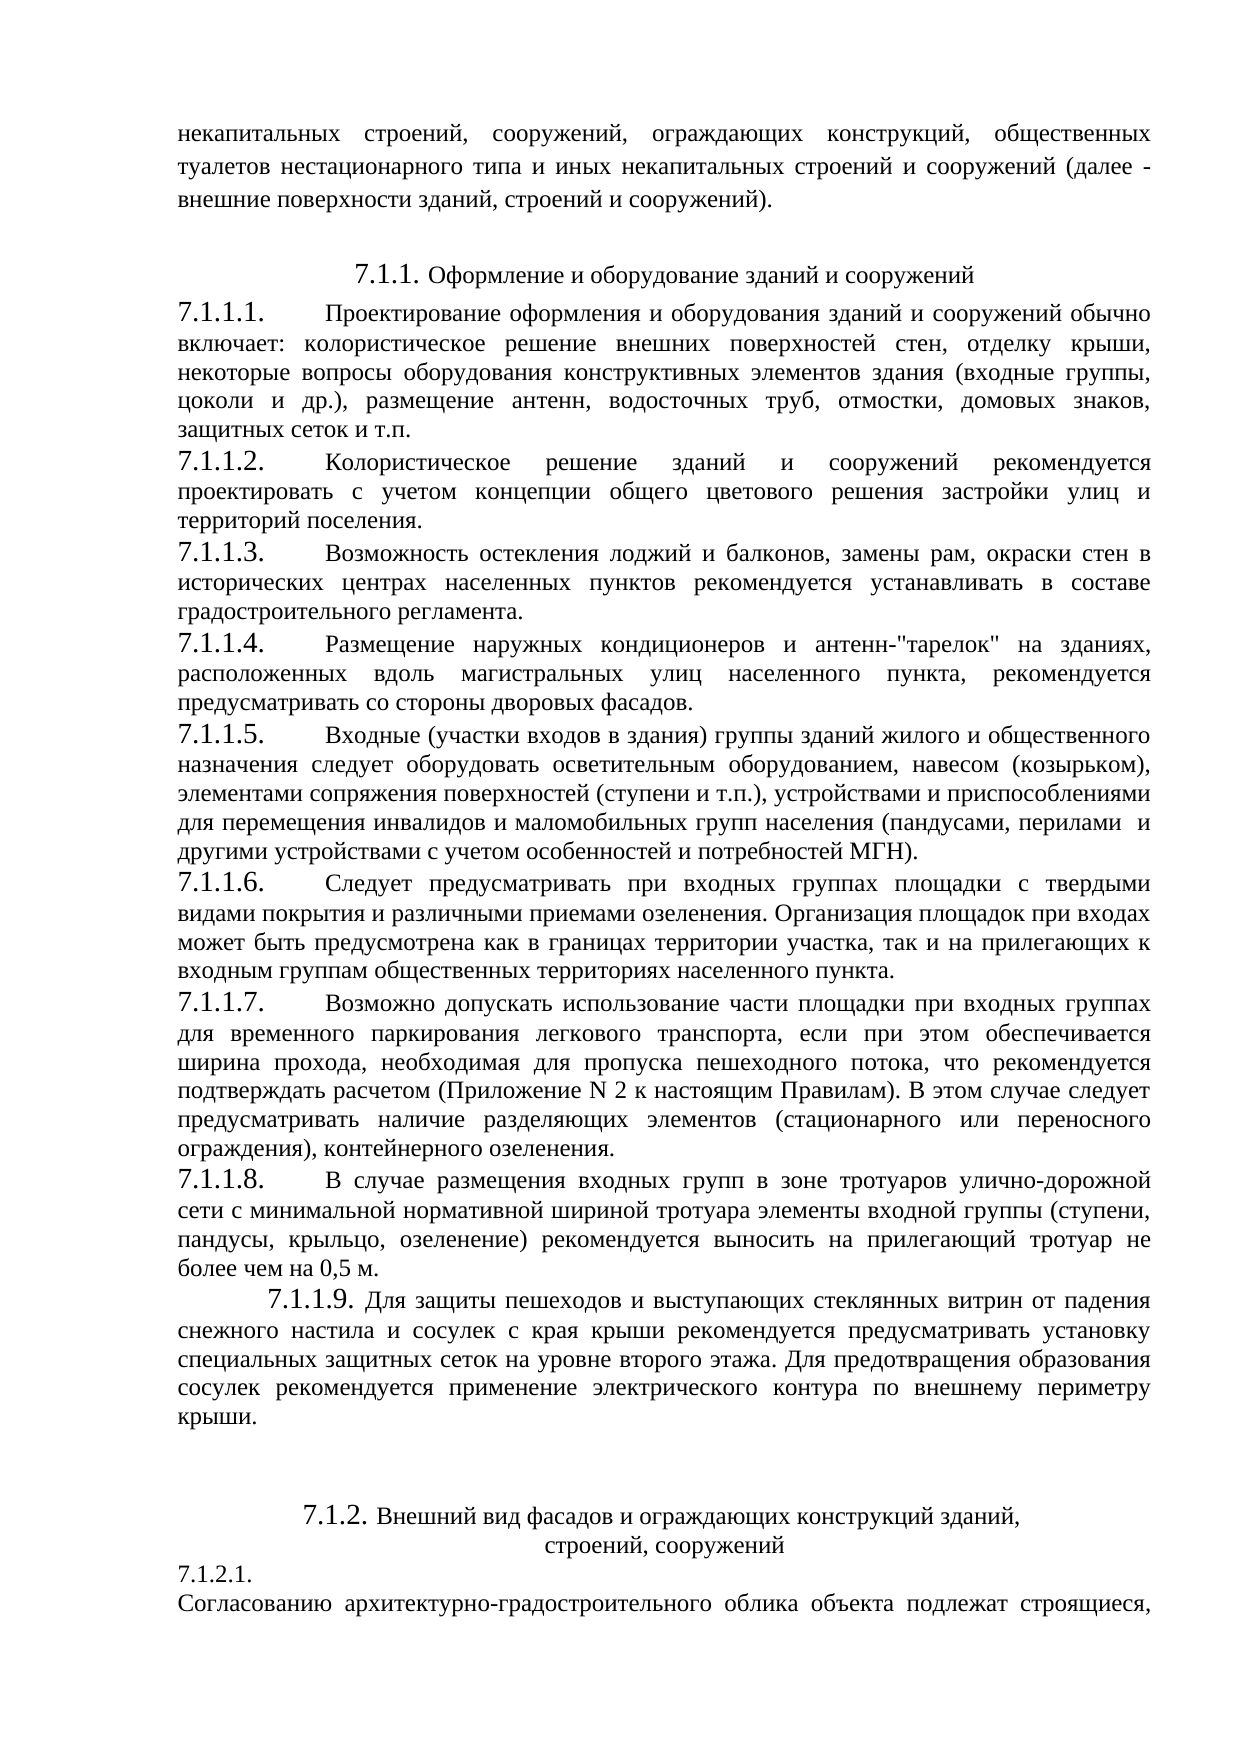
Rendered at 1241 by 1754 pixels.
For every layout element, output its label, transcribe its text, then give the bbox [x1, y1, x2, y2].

text 7.1.1.5. Входные (участки входов в здания) группы зданий жилого и общественного назначения следует оборудовать осветительным оборудованием, навесом (козырьком), элементами сопряжения поверхностей (ступени и т.п.), устройствами и приспособлениями для перемещения инвалидов и маломобильных групп населения (пандусами, перилами и другими устройствами с учетом особенностей и потребностей МГН). [177, 716, 1152, 864]
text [177, 118, 1152, 213]
text 7.1.1.2. Колористическое решение зданий и сооружений рекомендуется проектировать с учетом концепции общего цветового решения застройки улиц и территорий поселения. [177, 443, 1152, 534]
text 7.1.1.8. В случае размещения входных групп в зоне тротуаров улично-дорожной сети с минимальной нормативной шириной тротуара элементы входной группы (ступени, пандусы, крыльцо, озеленение) рекомендуется выносить на прилегающий тротуар не более чем на 0,5 м. [177, 1162, 1152, 1281]
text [177, 1588, 1152, 1617]
text 7.1.1.7. Возможно допускать использование части площадки при входных группах для временного паркирования легкового транспорта, если при этом обеспечивается ширина прохода, необходимая для пропуска пешеходного потока, что рекомендуется подтверждать расчетом (Приложение N 2 к настоящим Правилам). В этом случае следует предусматривать наличие разделяющих элементов (стационарного или переносного ограждения), контейнерного озеленения. [177, 984, 1152, 1162]
text 7.1.1.9. Для защиты пешеходов и выступающих стеклянных витрин от падения снежного настила и сосулек с края крыши рекомендуется предусматривать установку специальных защитных сеток на уровне второго этажа. Для предотвращения образования сосулек рекомендуется применение электрического контура по внешнему периметру крыши. [177, 1281, 1152, 1430]
text 7.1.1.1. Проектирование оформления и оборудования зданий и сооружений обычно включает: колористическое решение внешних поверхностей стен, отделку крыши, некоторые вопросы оборудования конструктивных элементов здания (входные группы, цоколи и др.), размещение антенн, водосточных труб, отмостки, домовых знаков, защитных сеток и т.п. [177, 294, 1152, 443]
text 7.1.2. Внешний вид фасадов и ограждающих конструкций зданий, строений, сооружений [177, 1497, 1152, 1559]
text 7.1.1. Оформление и оборудование зданий и сооружений [177, 256, 1152, 289]
text 7.1.2.1. [177, 1559, 1152, 1588]
text 7.1.1.4. Размещение наружных кондиционеров и антенн-"тарелок" на зданиях, расположенных вдоль магистральных улиц населенного пункта, рекомендуется предусматривать со стороны дворовых фасадов. [177, 625, 1152, 716]
text 7.1.1.6. Следует предусматривать при входных группах площадки с твердыми видами покрытия и различными приемами озеленения. Организация площадок при входах может быть предусмотрена как в границах территории участка, так и на прилегающих к входным группам общественных территориях населенного пункта. [177, 864, 1152, 984]
text 7.1.1.3. Возможность остекления лоджий и балконов, замены рам, окраски стен в исторических центрах населенных пунктов рекомендуется устанавливать в составе градостроительного регламента. [177, 534, 1152, 625]
